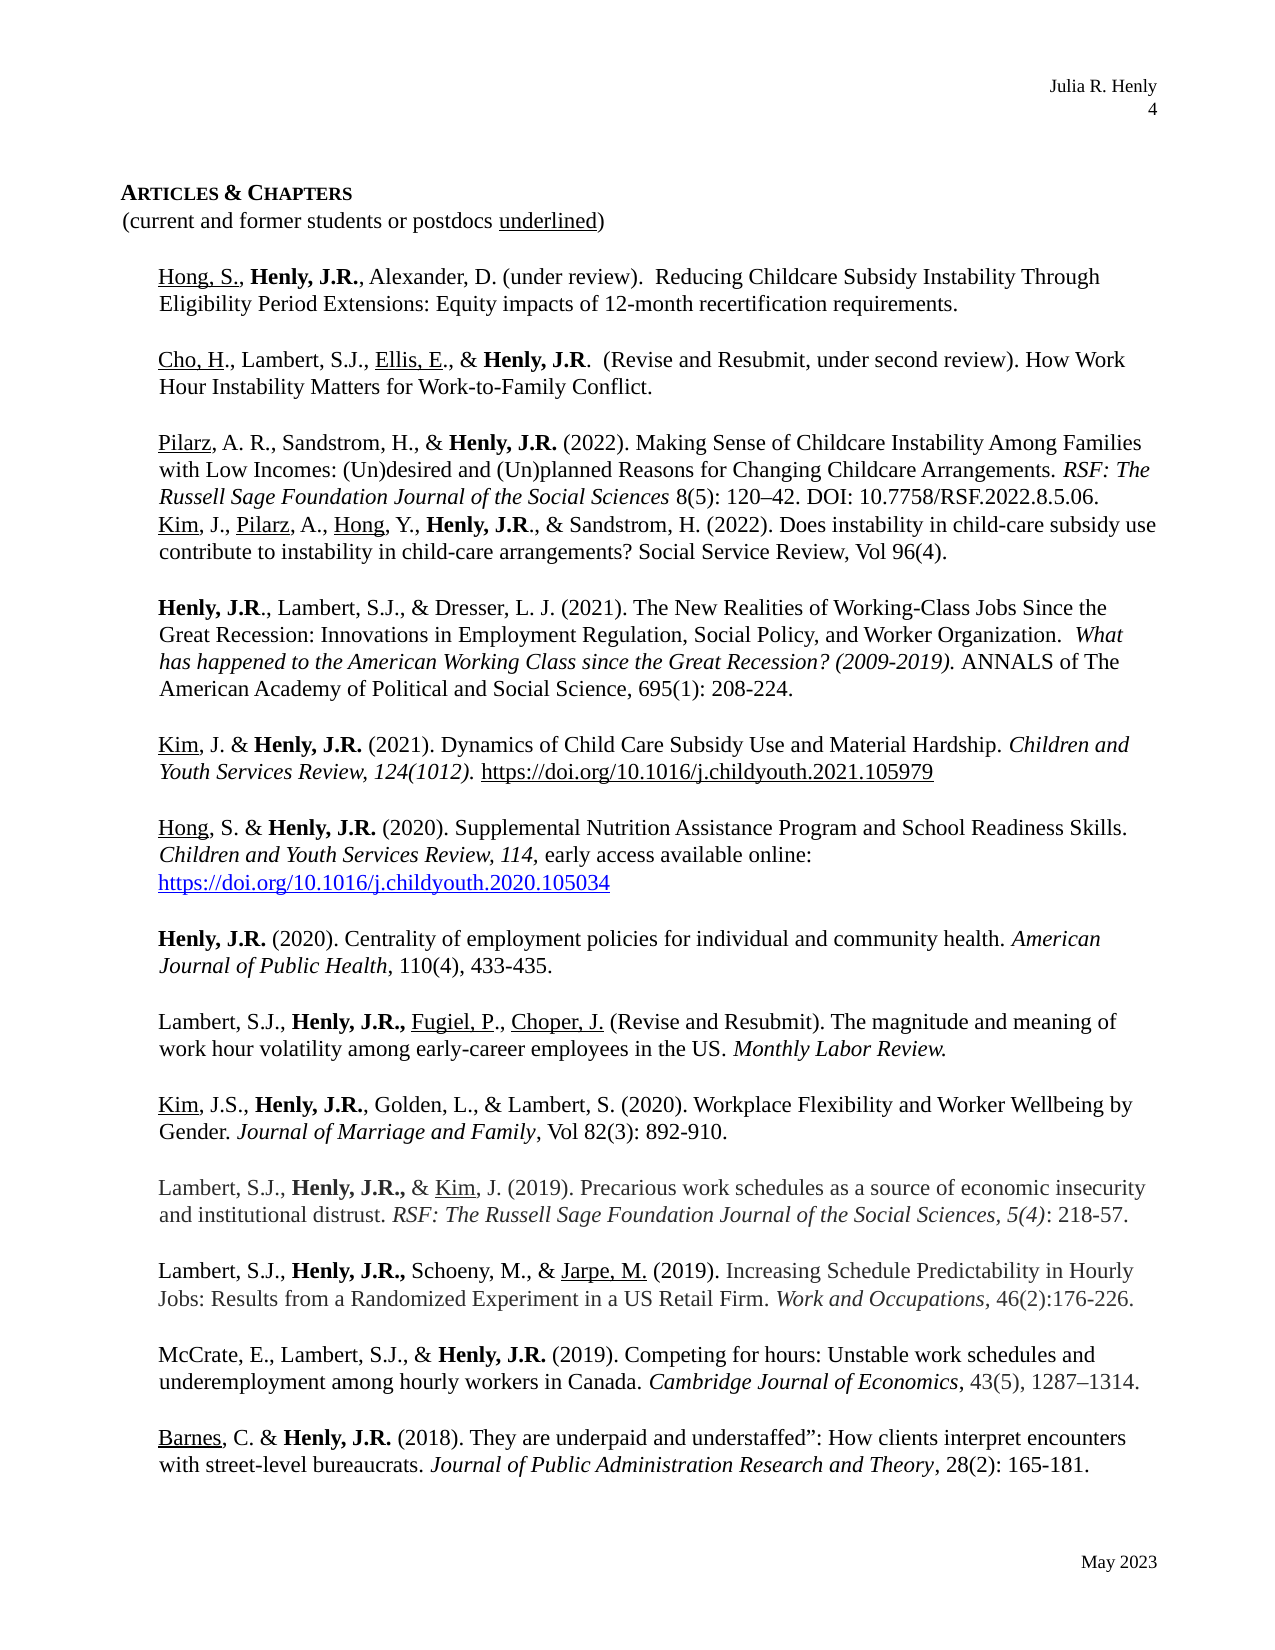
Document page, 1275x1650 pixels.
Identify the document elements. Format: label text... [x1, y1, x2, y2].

text https://doi.org/10.1016/j.childyouth.2020.105034 [158, 869, 1162, 895]
text Jobs: Results from a Randomized Experiment in a US Retail Firm. Work and Occupations, 46(2):176-226. [158, 1284, 1162, 1311]
text Kim, J. & Henly, J.R. (2021). Dynamics of Child Care Subsidy Use and Material Hardship. Children and Youth Services Review, 124(1012). https://doi.org/10.1016/j.childyouth.2021.105979 [158, 731, 1157, 784]
text Pilarz, A. R., Sandstrom, H., & Henly, J.R. (2022). Making Sense of Childcare Instability Among Families with Low Incomes: (Un)desired and (Un)planned Reasons for Changing Childcare Arrangements. RSF: The Russell Sage Foundation Journal of the Social Sciences 8(5): 120–42. DOI: 10.7758/RSF.2022.8.5.06. [158, 429, 1157, 510]
text (current and former students or postdocs underlined) [122, 207, 1157, 234]
subtitle ARTICLES & CHAPTERS [120, 179, 1162, 205]
text Lambert, S.J., Henly, J.R., Schoeny, M., & Jarpe, M. (2019). Increasing Schedule Predictability in Hourly [158, 1257, 1162, 1283]
text Cho, H., Lambert, S.J., Ellis, E., & Henly, J.R. (Revise and Resubmit, under second review). How Work Hour Instability Matters for Work-to-Family Conflict. [158, 346, 1157, 400]
text Lambert, S.J., Henly, J.R., Fugiel, P., Choper, J. (Revise and Resubmit). The magnitude and meaning of work hour volatility among early-career employees in the US. Monthly Labor Review. [158, 1008, 1157, 1061]
text Henly, J.R. (2020). Centrality of employment policies for individual and community health. American Journal of Public Health, 110(4), 433-435. [158, 925, 1157, 978]
text Kim, J., Pilarz, A., Hong, Y., Henly, J.R., & Sandstrom, H. (2022). Does instability in child-care subsidy use contribute to instability in child-care arrangements? Social Service Review, Vol 96(4). [158, 511, 1157, 564]
text McCrate, E., Lambert, S.J., & Henly, J.R. (2019). Competing for hours: Unstable work schedules and underemployment among hourly workers in Canada. Cambridge Journal of Economics, 43(5), 1287–1314. [158, 1341, 1157, 1394]
text Barnes, C. & Henly, J.R. (2018). They are underpaid and understaffed”: How clients interpret encounters with street-level bureaucrats. Journal of Public Administration Research and Theory, 28(2): 165-181. [158, 1424, 1157, 1477]
text Hong, S. & Henly, J.R. (2020). Supplemental Nutrition Assistance Program and School Readiness Skills. Children and Youth Services Review, 114, early access available online: [158, 814, 1157, 868]
text Lambert, S.J., Henly, J.R., & Kim, J. (2019). Precarious work schedules as a source of economic insecurity and institutional distrust. RSF: The Russell Sage Foundation Journal of the Social Sciences, 5(4): 218-57. [158, 1174, 1162, 1227]
text Henly, J.R., Lambert, S.J., & Dresser, L. J. (2021). The New Realities of Working-Class Jobs Since the Great Recession: Innovations in Employment Regulation, Social Policy, and Worker Organization. What has happened to the American Working Class since the Great Recession? (2009-2019). ANNALS of The American Academy of Political and Social Science, 695(1): 208-224. [158, 594, 1157, 702]
text Kim, J.S., Henly, J.R., Golden, L., & Lambert, S. (2020). Workplace Flexibility and Worker Wellbeing by Gender. Journal of Marriage and Family, Vol 82(3): 892-910. [158, 1091, 1157, 1144]
text Hong, S., Henly, J.R., Alexander, D. (under review). Reducing Childcare Subsidy Instability Through Eligibility Period Extensions: Equity impacts of 12-month recertification requirements. [158, 263, 1157, 317]
